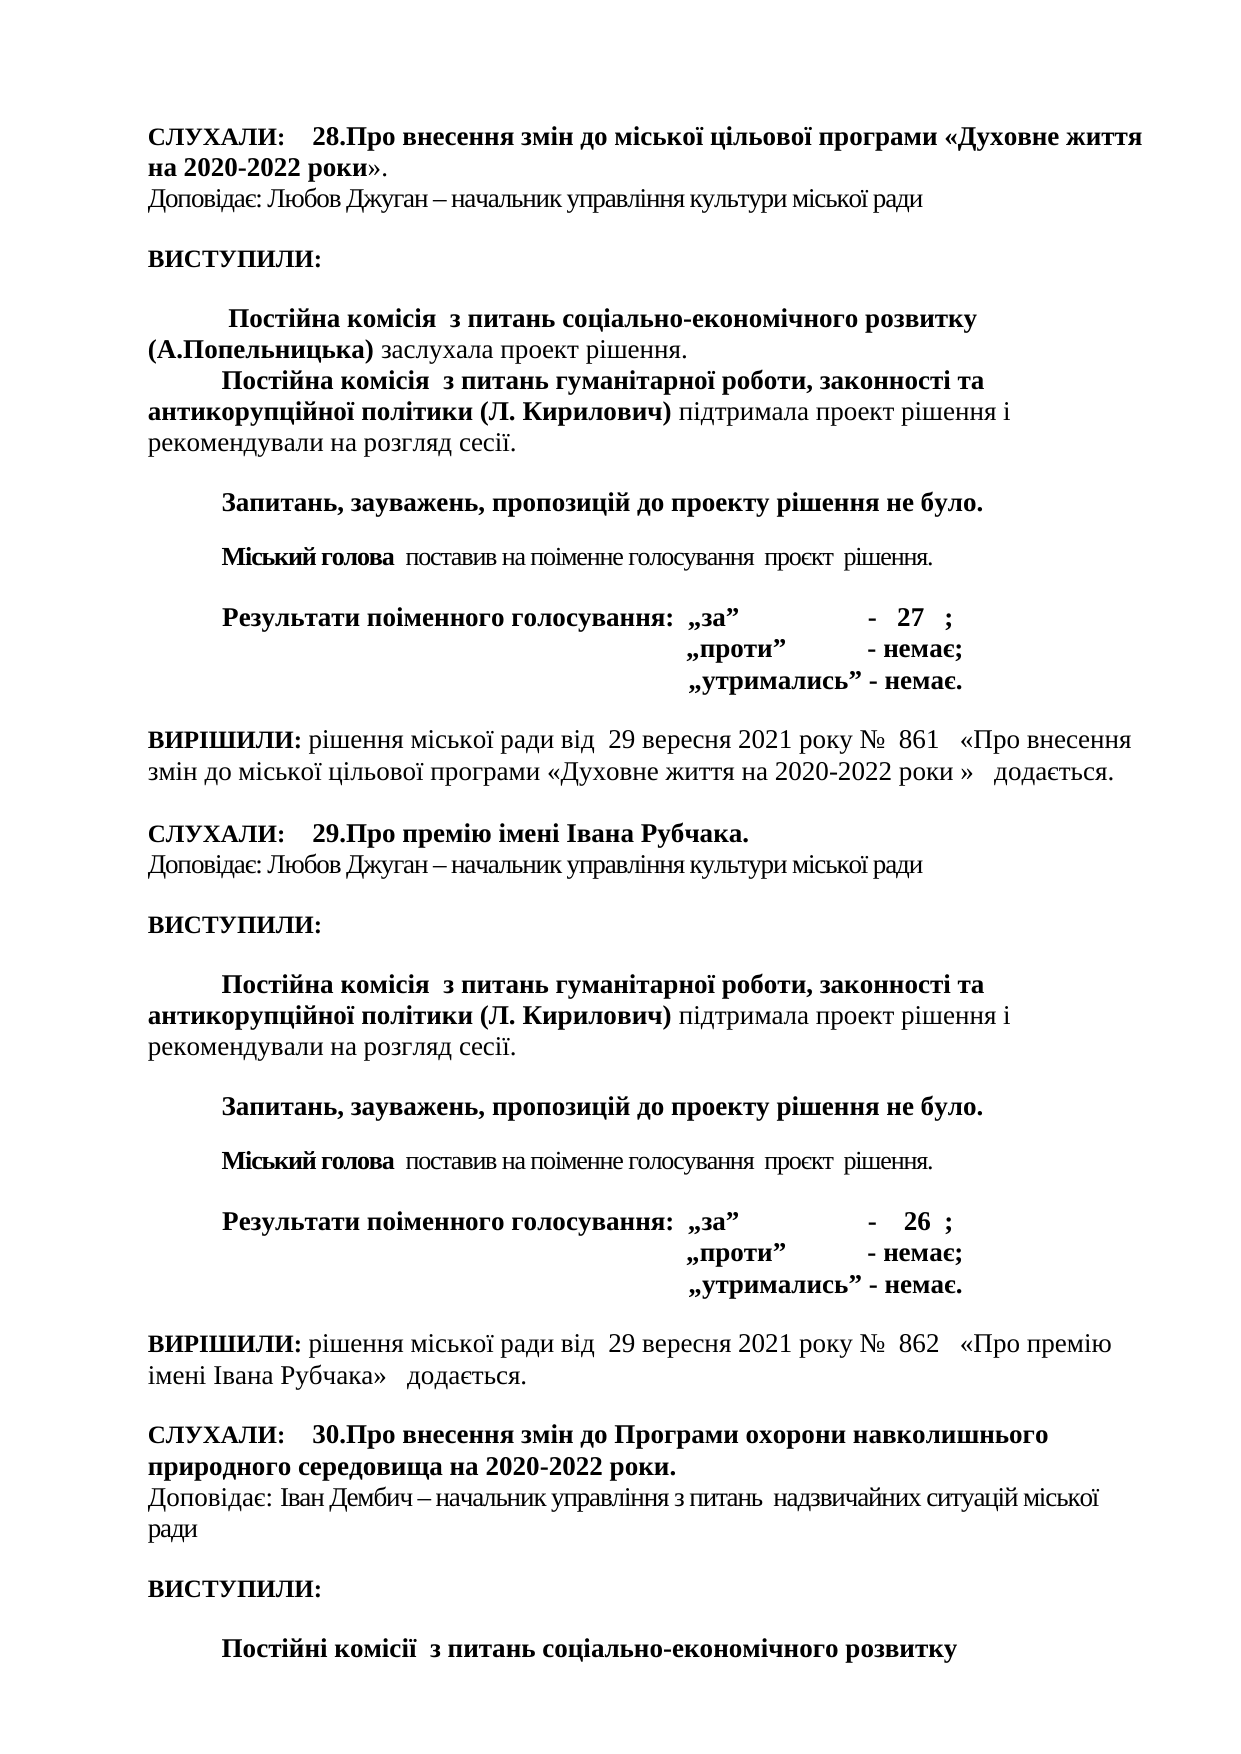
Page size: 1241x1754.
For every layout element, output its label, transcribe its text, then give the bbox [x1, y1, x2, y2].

text Результати поіменного голосування: „за” - 26 ; [148, 1205, 1152, 1237]
text ВИРІШИЛИ: рішення міської ради від 29 вересня 2021 року № 862 «Про премію імені Івана Рубчака» додається. [148, 1328, 1152, 1390]
text Доповідає: Любов Джуган – начальник управління культури міської ради [148, 848, 1152, 879]
text ВИСТУПИЛИ: [148, 244, 1152, 273]
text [148, 1632, 1152, 1663]
text СЛУХАЛИ: 28.Про внесення змін до міської цільової програми «Духовне життя на 2020-2022 роки». [148, 120, 1152, 182]
text Запитань, зауважень, пропозицій до проекту рішення не було. [148, 1090, 1152, 1121]
text ВИСТУПИЛИ: [148, 911, 1152, 939]
text „проти” - немає; [159, 1237, 1152, 1268]
text ВИРІШИЛИ: рішення міської ради від 29 вересня 2021 року № 861 «Про внесення змін до міської цільової програми «Духовне життя на 2020-2022 роки » додається. [148, 724, 1152, 786]
text Результати поіменного голосування: „за” - 27 ; [148, 601, 1152, 633]
text Постійна комісія з питань соціально-економічного розвитку (А.Попельницька) заслухала проект рішення. [148, 302, 1152, 364]
text „проти” - немає; [159, 633, 1152, 664]
text Міський голова поставив на поіменне голосування проєкт рішення. [148, 1145, 1152, 1175]
text Доповідає: Любов Джуган – начальник управління культури міської ради [148, 182, 1152, 213]
text „утримались” - немає. [148, 1268, 1152, 1299]
text ВИСТУПИЛИ: [148, 1574, 1152, 1603]
text Доповідає: Іван Дембич – начальник управління з питань надзвичайних ситуацій міської ради [148, 1481, 1152, 1543]
text Запитань, зауважень, пропозицій до проекту рішення не було. [148, 486, 1152, 517]
text „утримались” - немає. [148, 664, 1152, 695]
text СЛУХАЛИ: 29.Про премію імені Івана Рубчака. [148, 817, 1152, 848]
text Міський голова поставив на поіменне голосування проєкт рішення. [148, 541, 1152, 571]
text СЛУХАЛИ: 30.Про внесення змін до Програми охорони навколишнього природного середовища на 2020-2022 роки. [148, 1419, 1152, 1481]
